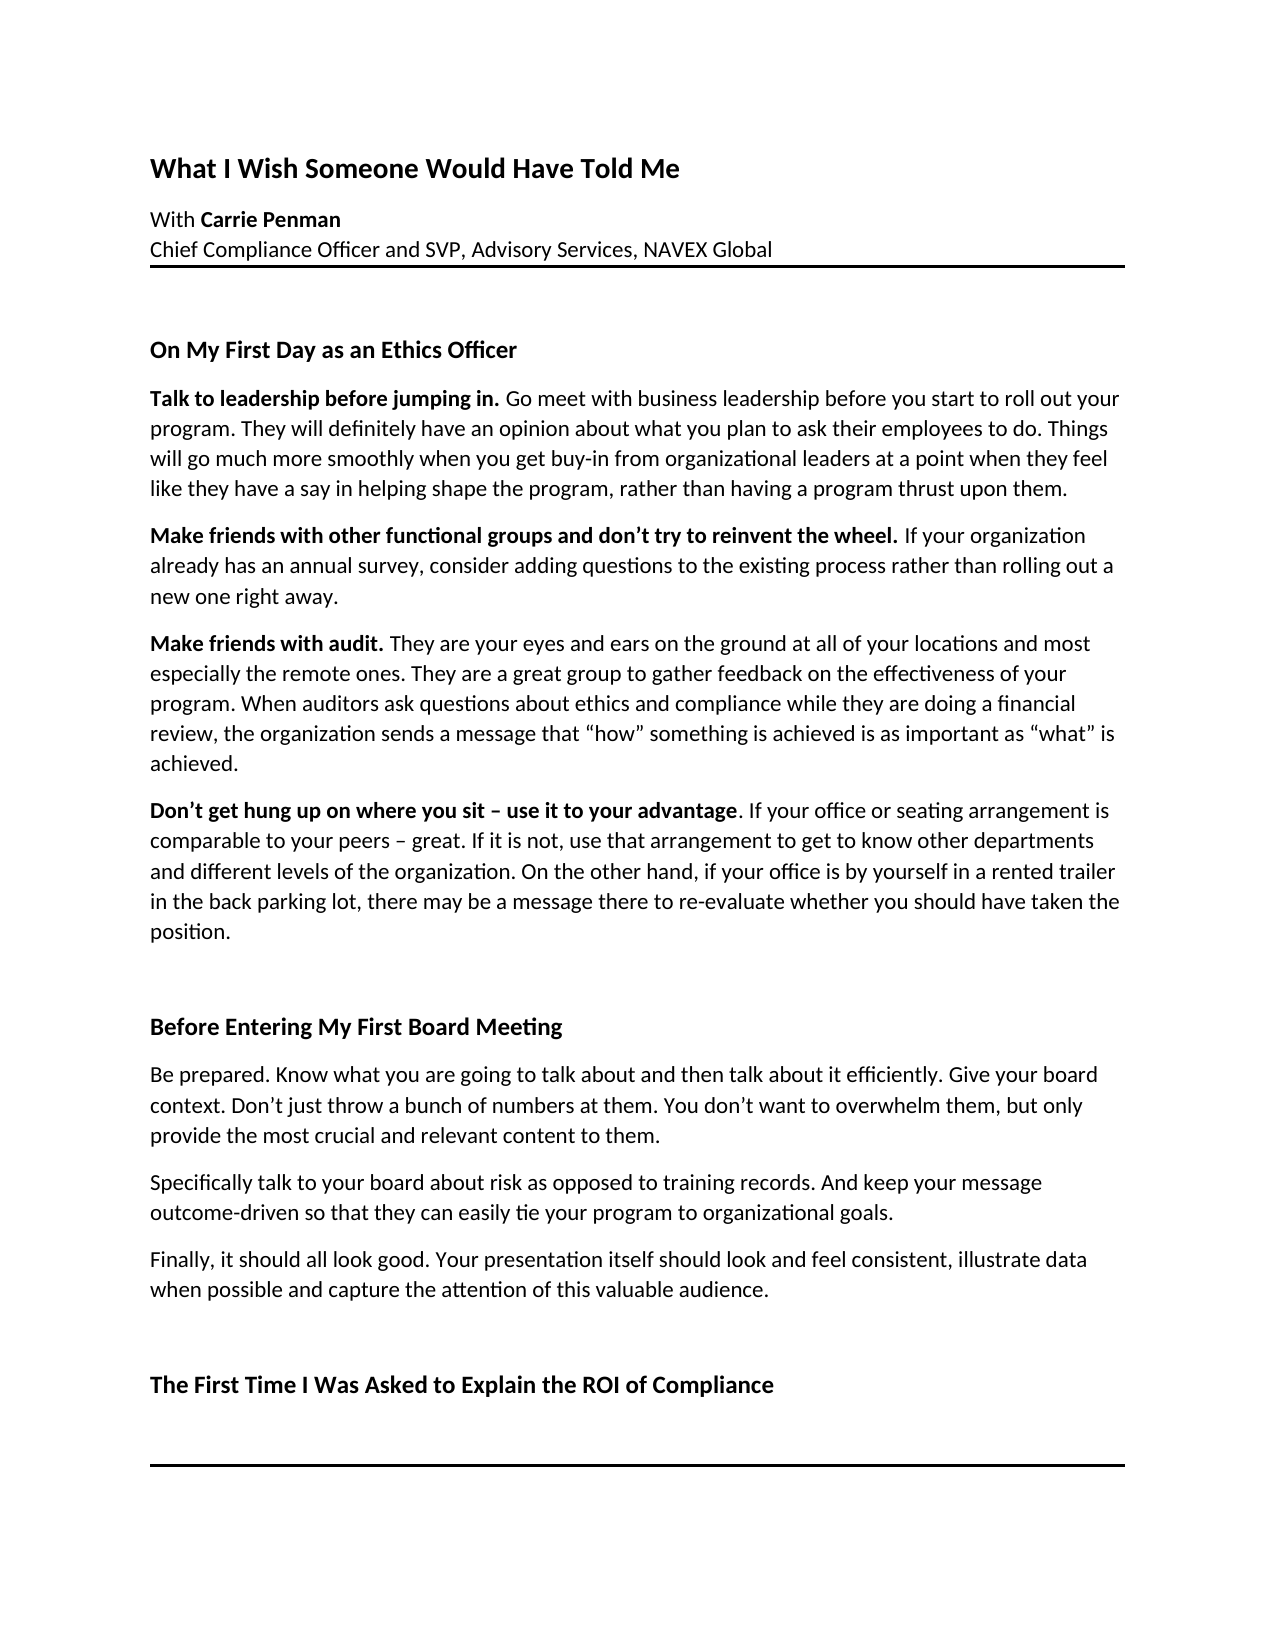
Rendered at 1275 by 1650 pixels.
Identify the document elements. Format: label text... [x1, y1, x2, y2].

text With Carrie Penman [150, 205, 1125, 233]
text Talk to leadership before jumping in. Go meet with business leadership before you start to roll out your program. They will definitely have an opinion about what you plan to ask their employees to do. Things will go much more smoothly when you get buy-in from organizational leaders at a point when they feel like they have a say in helping shape the program, rather than having a program thrust upon them. [150, 384, 1125, 502]
text Specifically talk to your board about risk as opposed to training records. And keep your message outcome-driven so that they can easily tie your program to organizational goals. [150, 1168, 1125, 1226]
text On My First Day as an Ethics Officer [150, 334, 1125, 365]
text Make friends with other functional groups and don’t try to reinvent the wheel. If your organization already has an annual survey, consider adding questions to the existing process rather than rolling out a new one right away. [150, 521, 1125, 610]
text Chief Compliance Officer and SVP, Advisory Services, NAVEX Global [150, 235, 1125, 265]
text What I Wish Someone Would Have Told Me [150, 150, 1125, 186]
text Finally, it should all look good. Your presentation itself should look and feel consistent, illustrate data when possible and capture the attention of this valuable audience. [150, 1245, 1125, 1303]
text Be prepared. Know what you are going to talk about and then talk about it efficiently. Give your board context. Don’t just throw a bunch of numbers at them. You don’t want to overwhelm them, but only provide the most crucial and relevant content to them. [150, 1061, 1125, 1149]
text Before Entering My First Board Meeting [150, 1011, 1125, 1041]
text Make friends with audit. They are your eyes and ears on the ground at all of your locations and most especially the remote ones. They are a great group to gather feedback on the effectiveness of your program. When auditors ask questions about ethics and compliance while they are doing a financial review, the organization sends a message that “how” something is achieved is as important as “what” is achieved. [150, 629, 1125, 777]
text The First Time I Was Asked to Explain the ROI of Compliance [150, 1369, 1125, 1464]
text Don’t get hung up on where you sit – use it to your advantage. If your office or seating arrangement is comparable to your peers – great. If it is not, use that arrangement to get to know other departments and different levels of the organization. On the other hand, if your office is by yourself in a rented trailer in the back parking lot, there may be a message there to re-evaluate whether you should have taken the position. [150, 796, 1125, 945]
